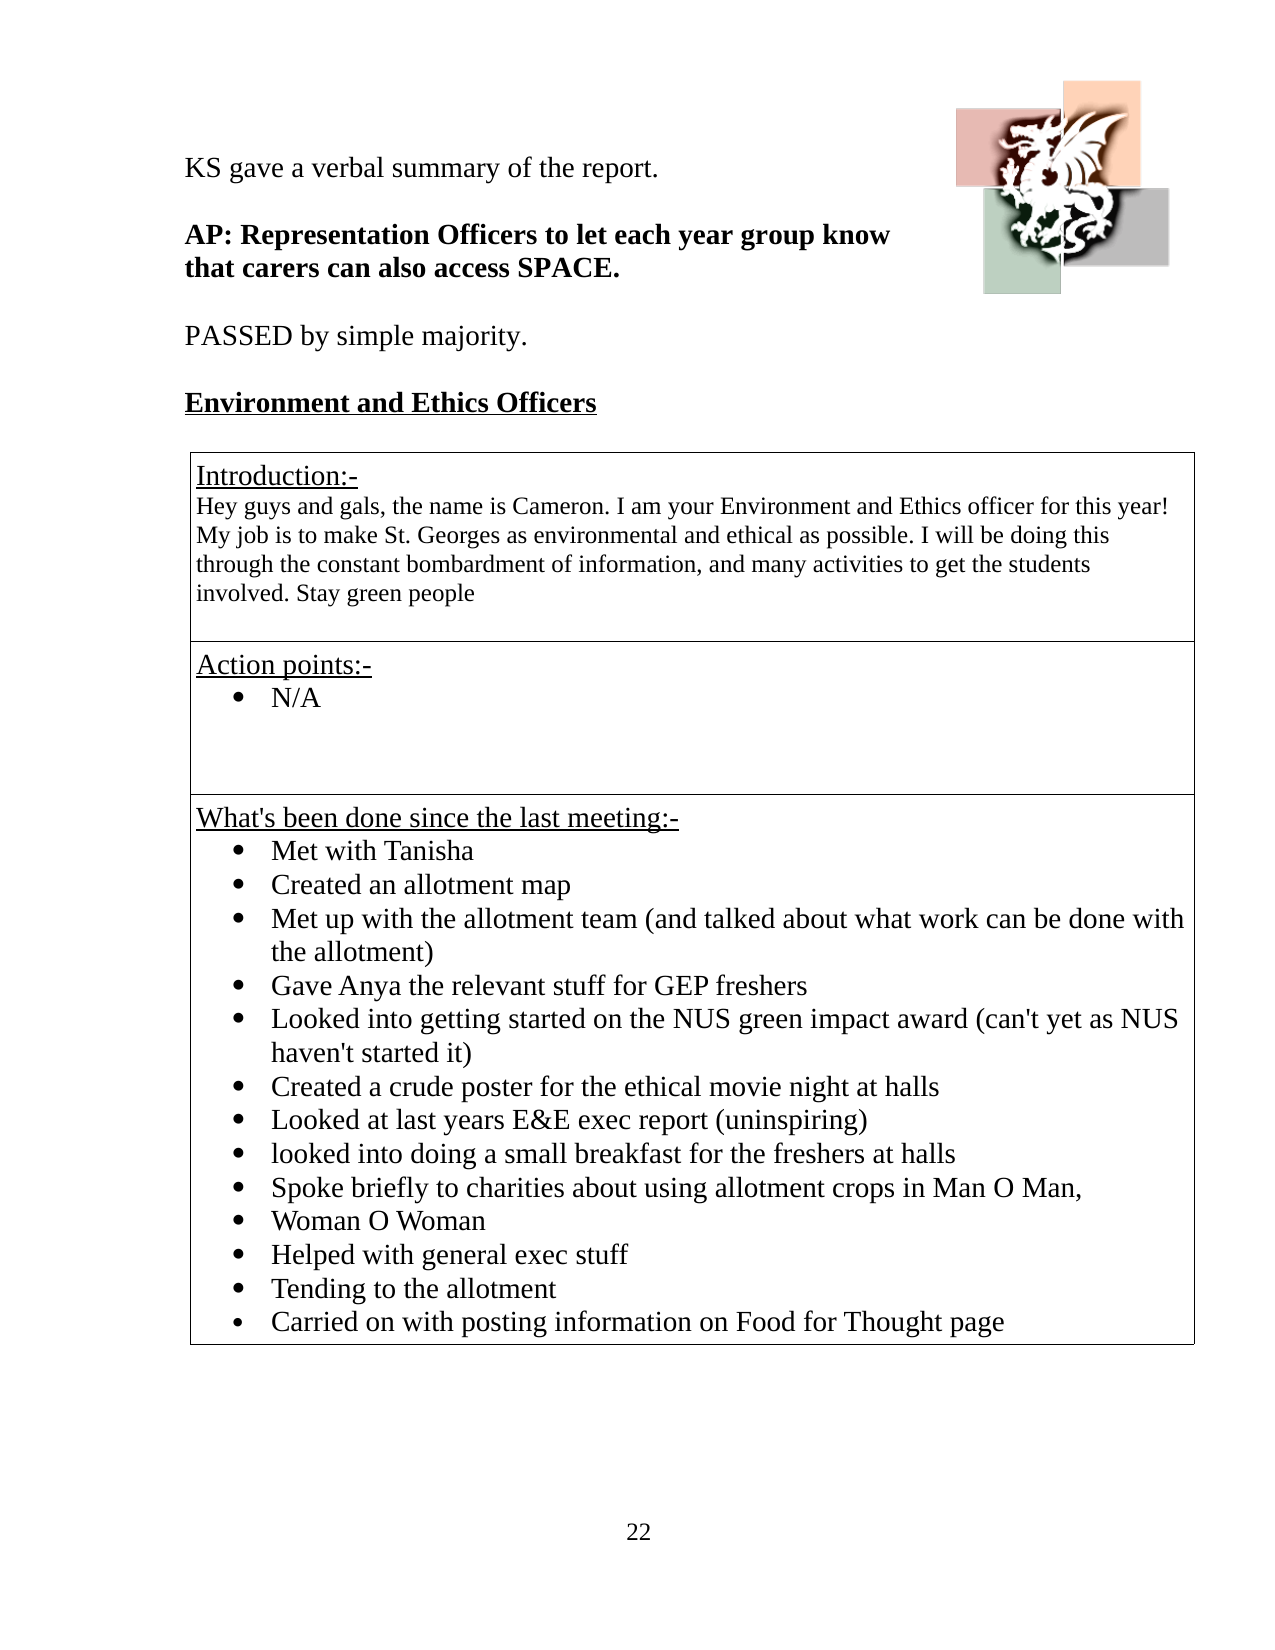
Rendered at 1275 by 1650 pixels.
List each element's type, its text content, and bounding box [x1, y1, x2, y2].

table_cell What's been done since the last meeting:- Met with Tanisha Created an allotment map Met up with the allotment team (and talked about what work can be done with the allotment) Gave Anya the relevant stuff for GEP freshers Looked into getting started on the NUS green impact award (can't yet as NUS haven't started it) Created a crude poster for the ethical movie night at halls Looked at last years E&E exec report (uninspiring) looked into doing a small breakfast for the freshers at halls Spoke briefly to charities about using allotment crops in Man O Man, Woman O Woman Helped with general exec stuff Tending to the allotment Carried on with posting information on Food for Thought page [191, 795, 1194, 1344]
picture [951, 77, 1179, 298]
list KS gave a verbal summary of the report. [184, 150, 951, 183]
table_header Introduction:- Hey guys and gals, the name is Cameron. I am your Environment and Ethics officer for this year! My job is to make St. Georges as environmental and ethical as possible. I will be doing this through the constant bombardment of information, and many activities to get the students involved. Stay green people [191, 453, 1194, 641]
list Environment and Ethics Officers [184, 385, 1093, 418]
list AP: Representation Officers to let each year group know that carers can also access SPACE. [184, 217, 951, 284]
table_cell Action points:- N/A [191, 642, 1194, 794]
list PASSED by simple majority. [184, 318, 1093, 351]
